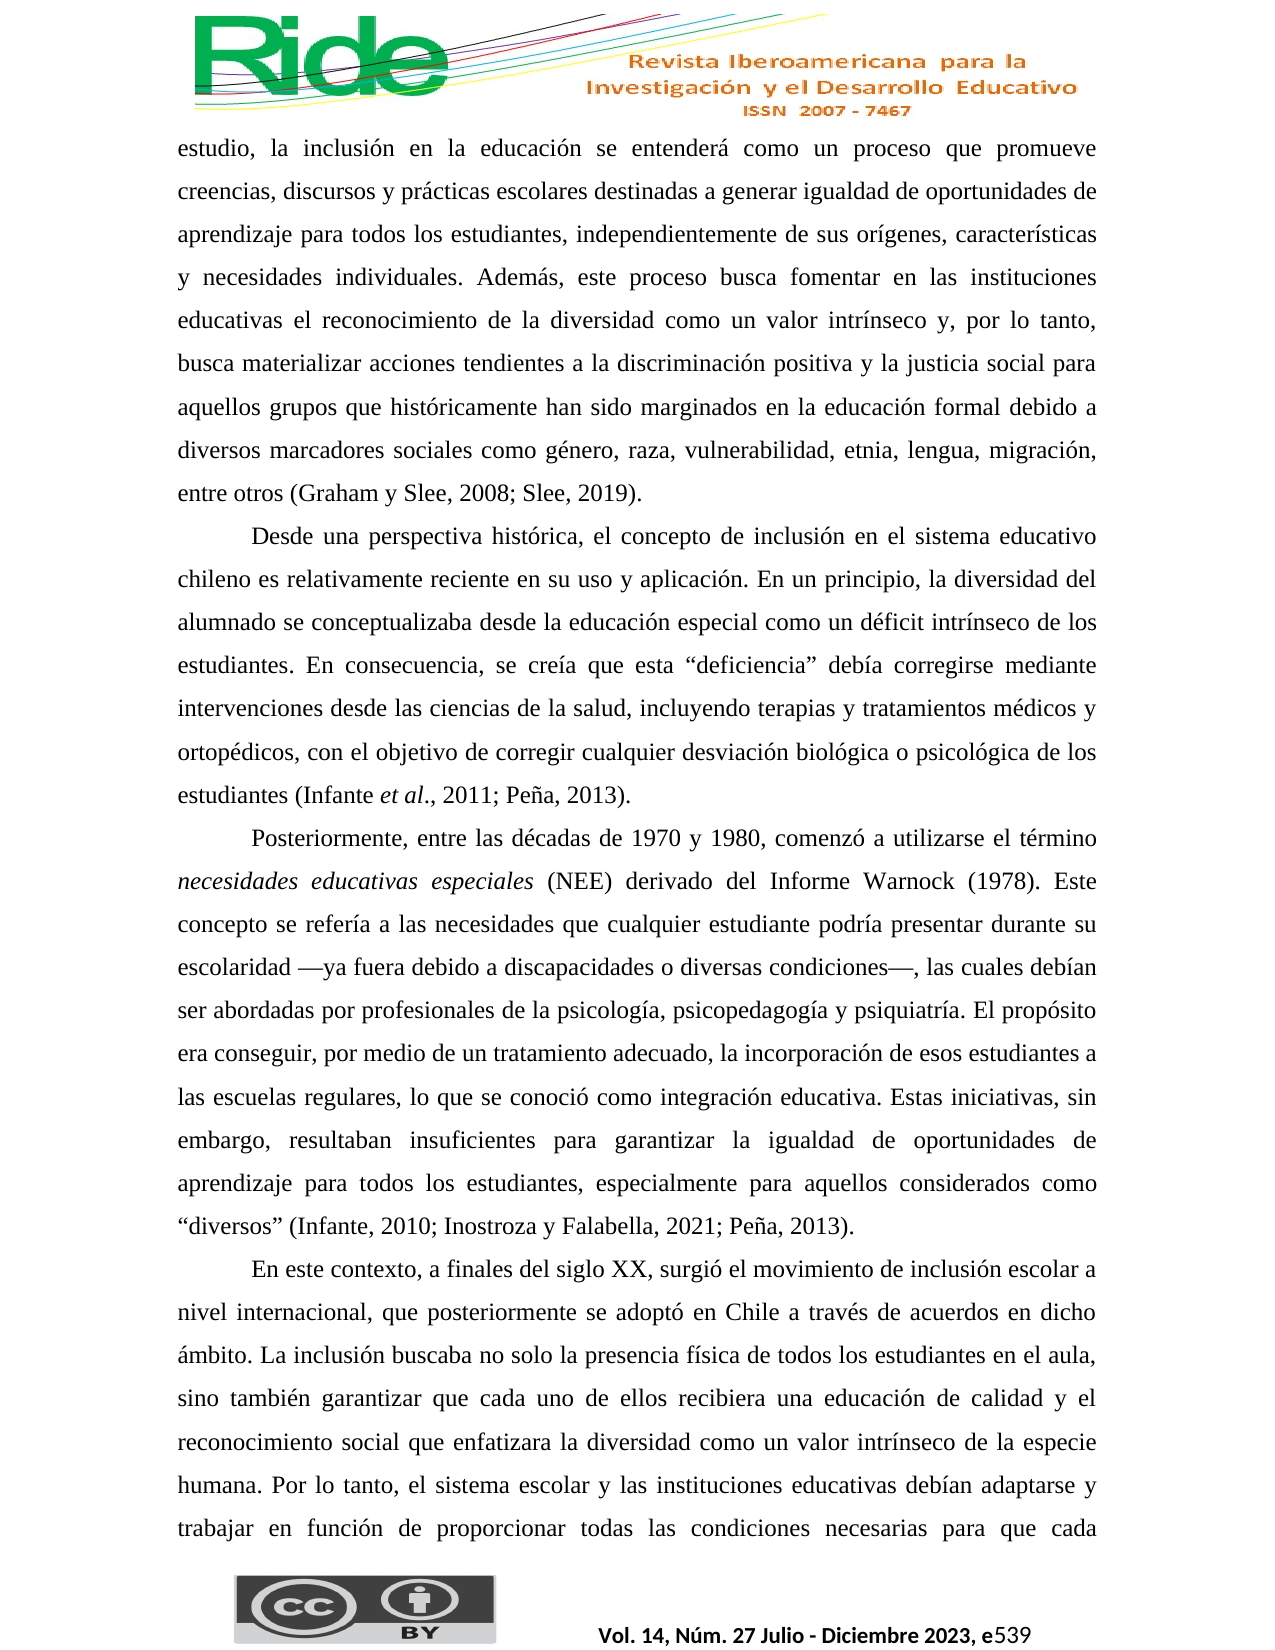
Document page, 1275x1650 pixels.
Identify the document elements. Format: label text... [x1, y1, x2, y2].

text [177, 1254, 1098, 1542]
text Posteriormente, entre las décadas de 1970 y 1980, comenzó a utilizarse el término necesidades educativas especiales (NEE) derivado del Informe Warnock (1978). Este concepto se refería a las necesidades que cualquier estudiante podría presentar durante su escolaridad —ya fuera debido a discapacidades o diversas condiciones—, las cuales debían ser abordadas por profesionales de la psicología, psicopedagogía y psiquiatría. El propósito era conseguir, por medio de un tratamiento adecuado, la incorporación de esos estudiantes a las escuelas regulares, lo que se conoció como integración educativa. Estas iniciativas, sin embargo, resultaban insuficientes para garantizar la igualdad de oportunidades de aprendizaje para todos los estudiantes, especialmente para aquellos considerados como “diversos” (Infante, 2010; Inostroza y Falabella, 2021; Peña, 2013). [177, 823, 1098, 1240]
text Desde una perspectiva histórica, el concepto de inclusión en el sistema educativo chileno es relativamente reciente en su uso y aplicación. En un principio, la diversidad del alumnado se conceptualizaba desde la educación especial como un déficit intrínseco de los estudiantes. En consecuencia, se creía que esta “deficiencia” debía corregirse mediante intervenciones desde las ciencias de la salud, incluyendo terapias y tratamientos médicos y ortopédicos, con el objetivo de corregir cualquier desviación biológica o psicológica de los estudiantes (Infante et al., 2011; Peña, 2013). [177, 521, 1098, 808]
picture [194, 14, 1081, 119]
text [177, 133, 1098, 507]
picture [233, 1575, 497, 1644]
